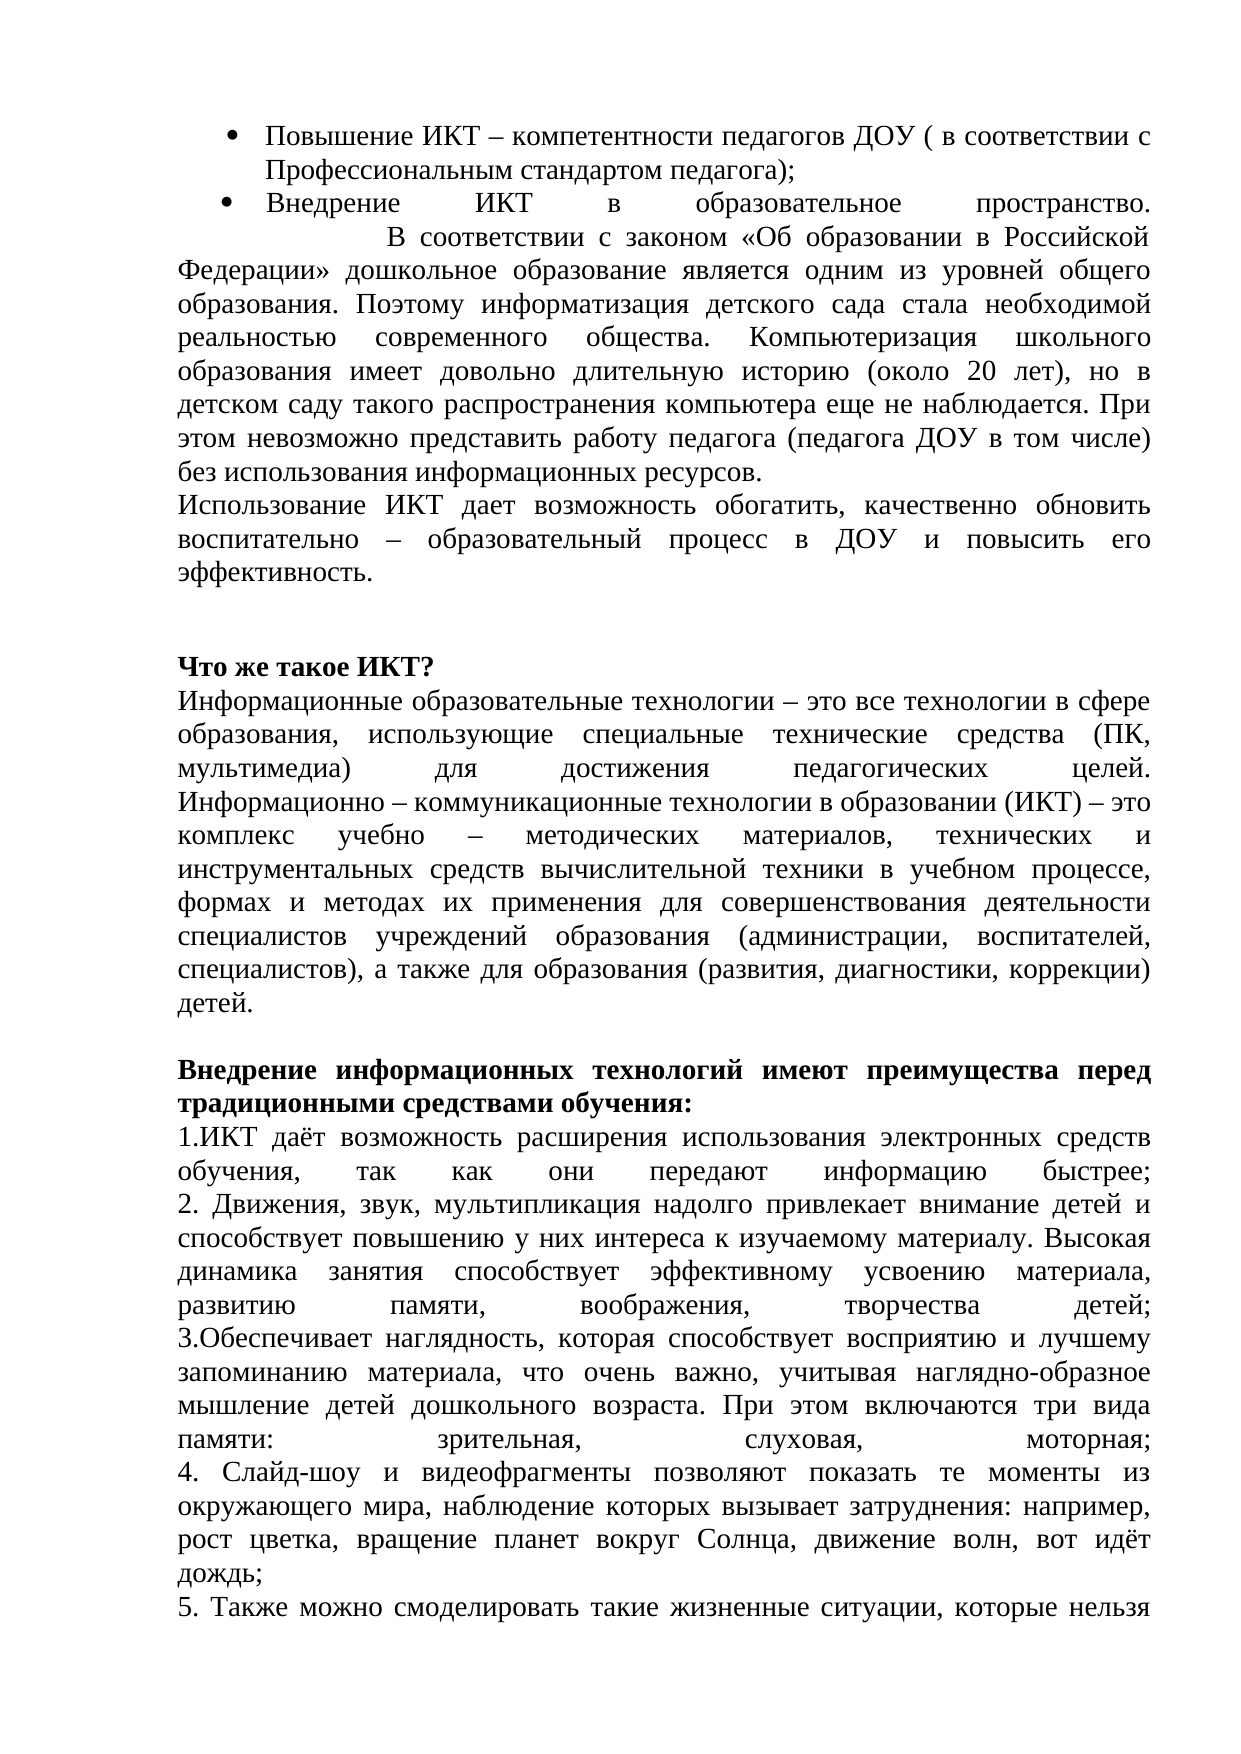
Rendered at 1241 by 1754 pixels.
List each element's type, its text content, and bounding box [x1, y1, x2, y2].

list Внедрение ИКТ в образовательное пространство. В соответствии с законом «Об образовании в Российской Федерации» дошкольное образование является одним из уровней общего образования. Поэтому информатизация детского сада стала необходимой реальностью современного общества. Компьютеризация школьного образования имеет довольно длительную историю (около 20 лет), но в детском саду такого распространения компьютера еще не наблюдается. При этом невозможно представить работу педагога (педагога ДОУ в том числе) без использования информационных ресурсов. [177, 185, 1152, 487]
list Повышение ИКТ – компетентности педагогов ДОУ ( в соответствии с Профессиональным стандартом педагога); [227, 118, 1152, 185]
text Информационные образовательные технологии – это все технологии в сфере образования, использующие специальные технические средства (ПК, мультимедиа) для достижения педагогических целей. Информационно – коммуникационные технологии в образовании (ИКТ) – это комплекс учебно – методических материалов, технических и инструментальных средств вычислительной техники в учебном процессе, формах и методах их применения для совершенствования деятельности специалистов учреждений образования (администрации, воспитателей, специалистов), а также для образования (развития, диагностики, коррекции) детей. [177, 683, 1152, 1018]
text Что же такое ИКТ? [177, 649, 1152, 683]
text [177, 1119, 1152, 1622]
text Использование ИКТ дает возможность обогатить, качественно обновить воспитательно – образовательный процесс в ДОУ и повысить его эффективность. [177, 487, 1152, 616]
text Внедрение информационных технологий имеют преимущества перед традиционными средствами обучения: [177, 1052, 1152, 1119]
